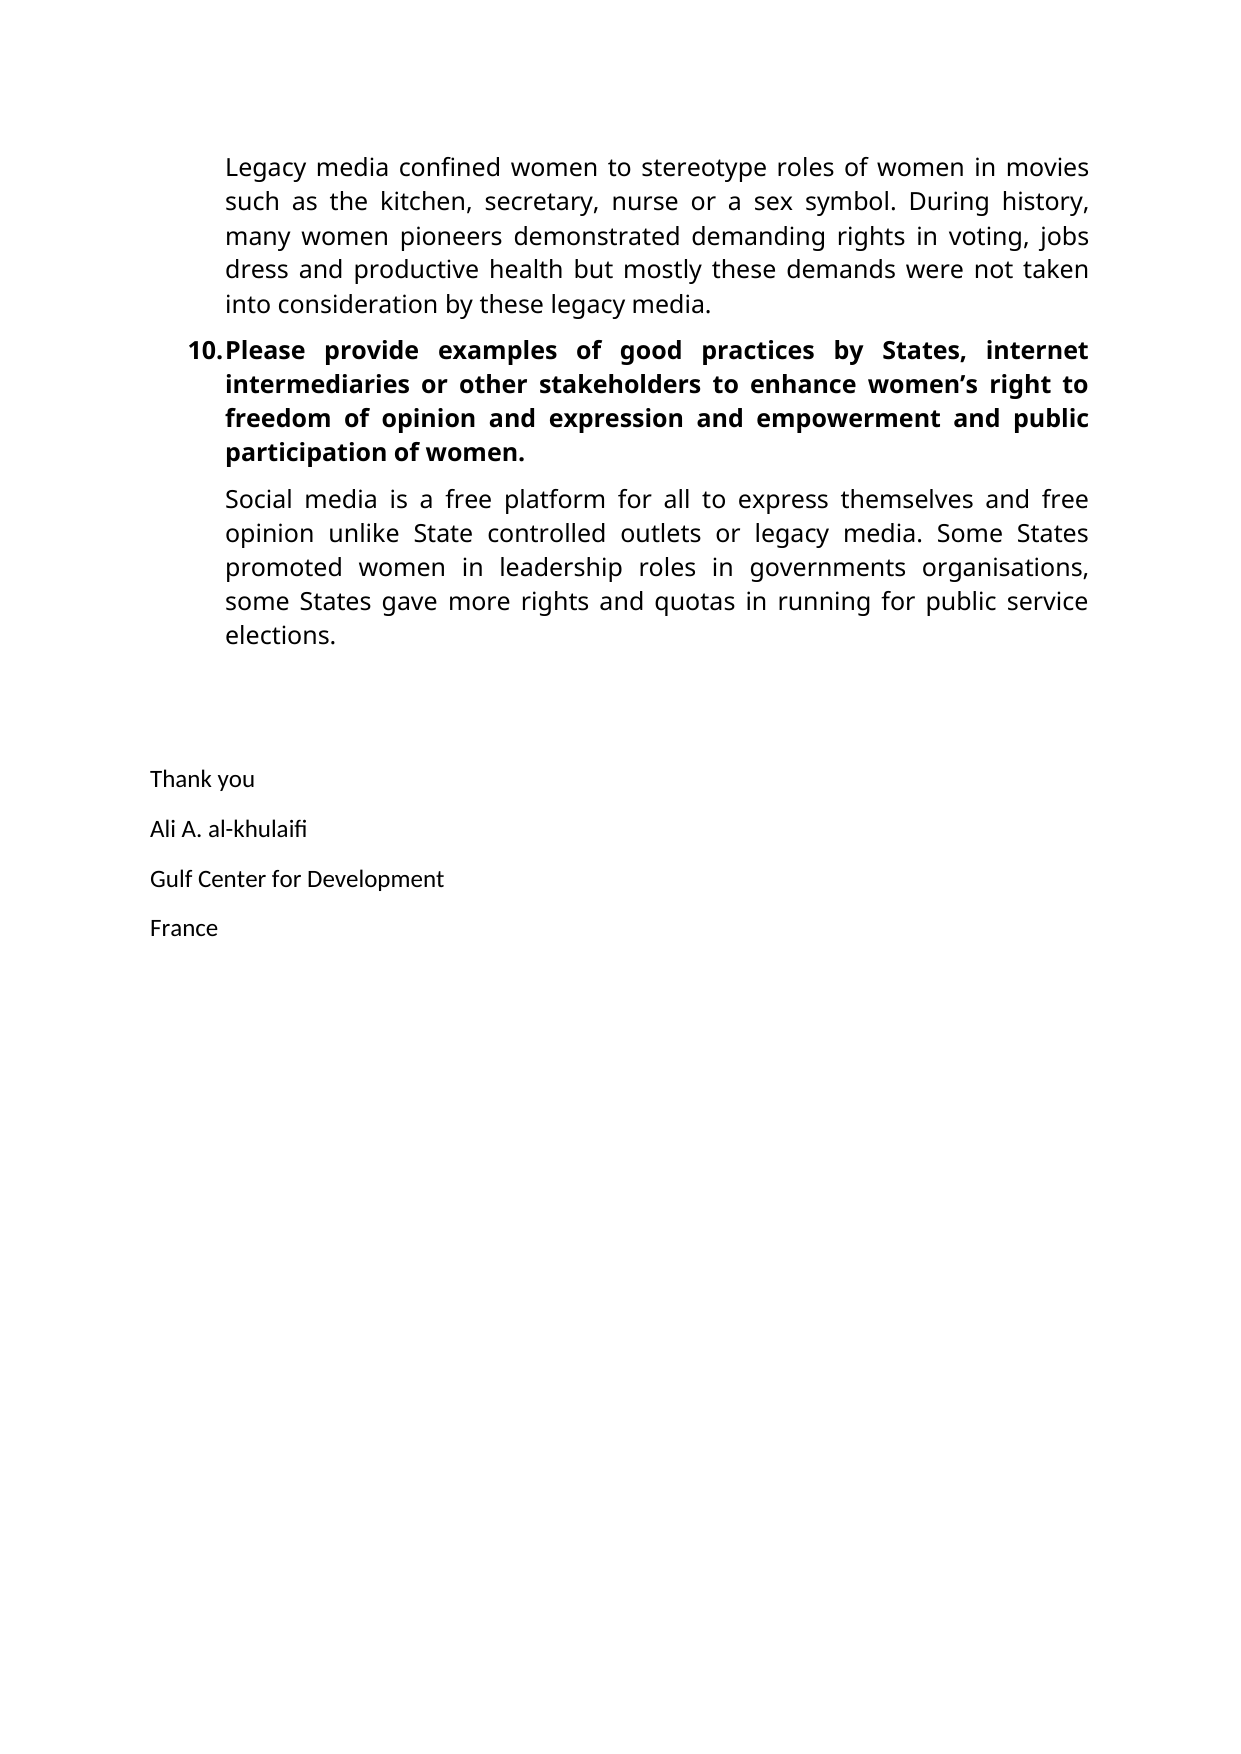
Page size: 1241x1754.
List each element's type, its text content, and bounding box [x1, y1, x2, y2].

text Ali A. al-khulaifi [150, 813, 1090, 844]
text Legacy media confined women to stereotype roles of women in movies such as the kitchen, secretary, nurse or a sex symbol. During history, many women pioneers demonstrated demanding rights in voting, jobs dress and productive health but mostly these demands were not taken into consideration by these legacy media. [225, 150, 1090, 320]
text Gulf Center for Development [150, 863, 1090, 893]
text Social media is a free platform for all to express themselves and free opinion unlike State controlled outlets or legacy media. Some States promoted women in leadership roles in governments organisations, some States gave more rights and quotas in running for public service elections. [225, 482, 1090, 652]
text Thank you [150, 763, 1090, 794]
list Please provide examples of good practices by States, internet intermediaries or other stakeholders to enhance women’s right to freedom of opinion and expression and empowerment and public participation of women. [187, 333, 1090, 469]
text France [150, 912, 1090, 943]
